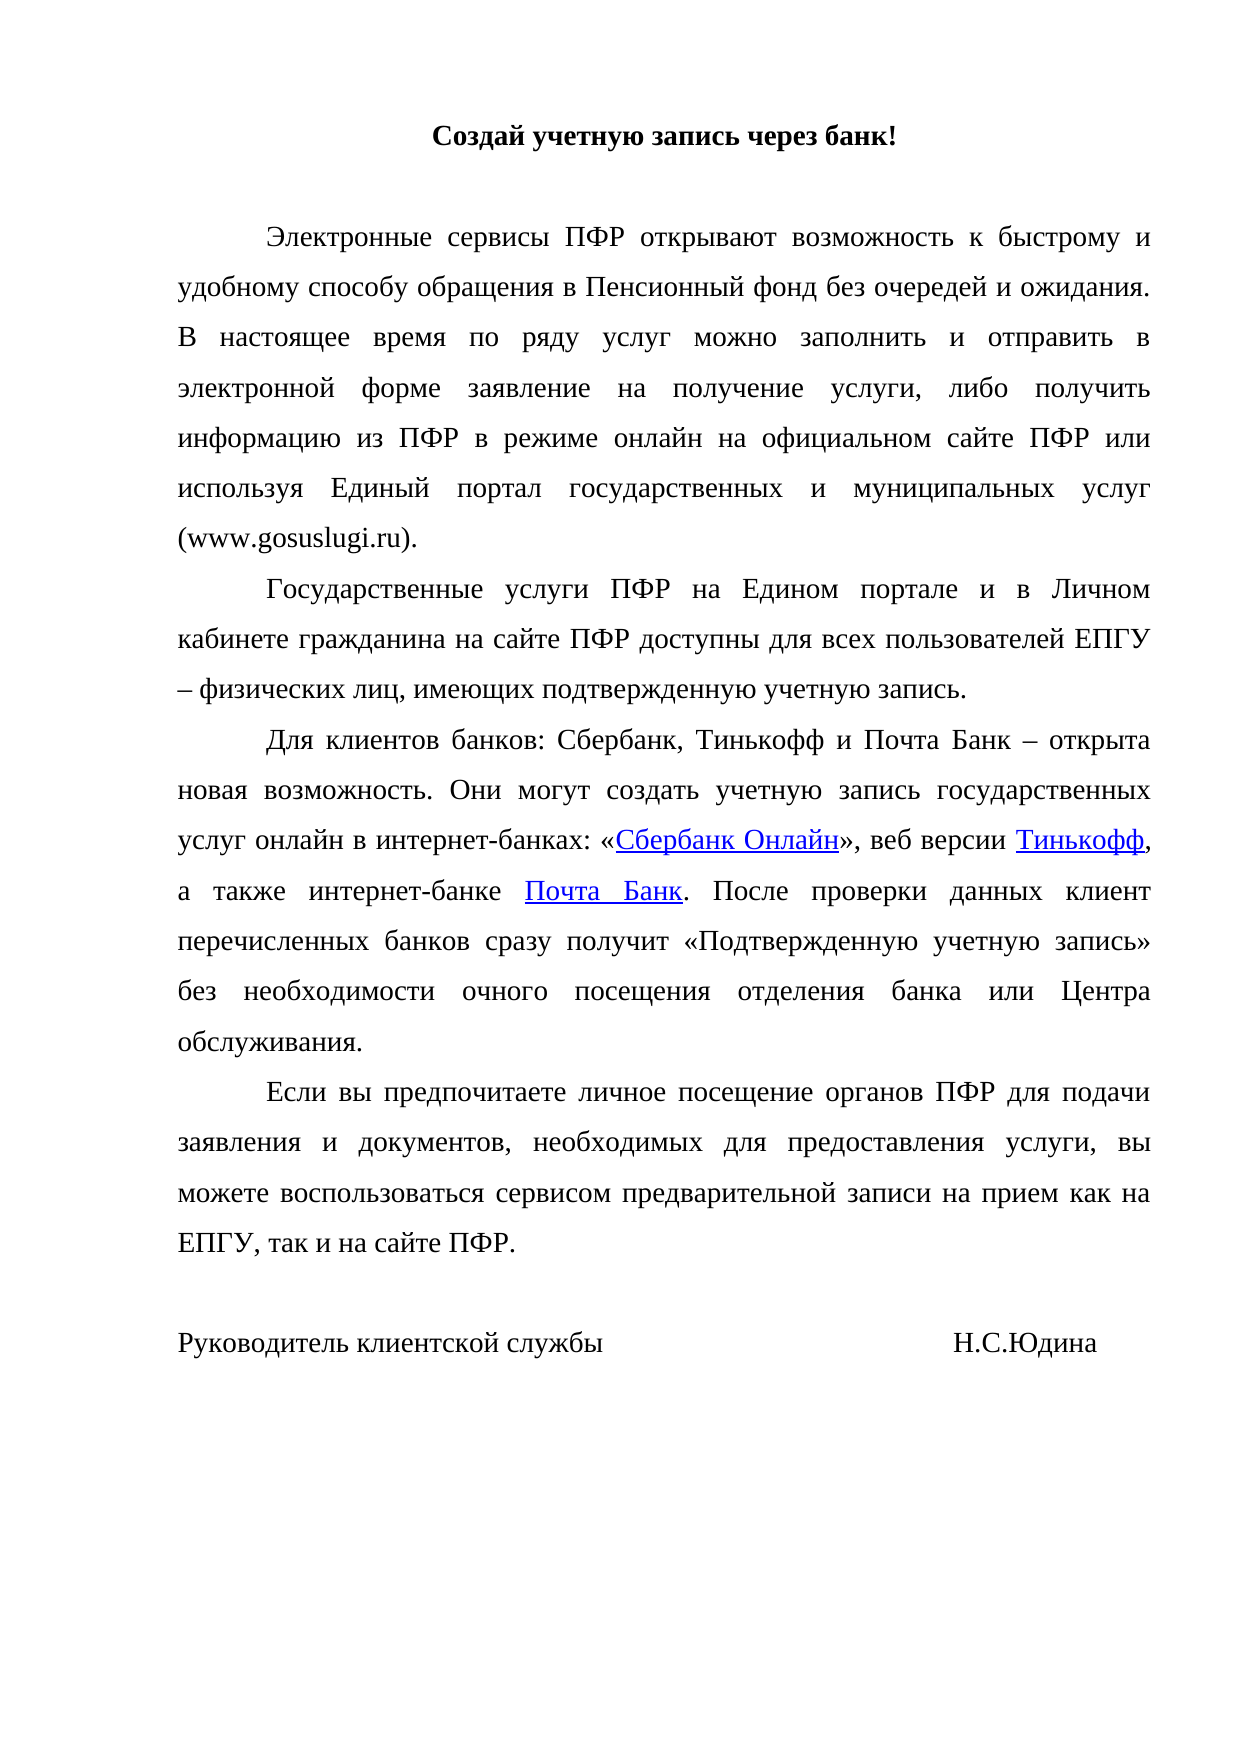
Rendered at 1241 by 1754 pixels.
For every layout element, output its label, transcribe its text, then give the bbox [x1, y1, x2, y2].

text Если вы предпочитаете личное посещение органов ПФР для подачи заявления и документов, необходимых для предоставления услуги, вы можете воспользоваться сервисом предварительной записи на прием как на ЕПГУ, так и на сайте ПФР. [177, 1074, 1152, 1258]
text Для клиентов банков: Сбербанк, Тинькофф и Почта Банк – открыта новая возможность. Они могут создать учетную запись государственных услуг онлайн в интернет-банках: «Сбербанк Онлайн», веб версии Тинькофф, а также интернет-банке Почта Банк. После проверки данных клиент перечисленных банков сразу получит «Подтвержденную учетную запись» без необходимости очного посещения отделения банка или Центра обслуживания. [177, 722, 1152, 1057]
text Создай учетную запись через банк! [177, 118, 1152, 152]
text Государственные услуги ПФР на Едином портале и в Личном кабинете гражданина на сайте ПФР доступны для всех пользователей ЕПГУ – физических лиц, имеющих подтвержденную учетную запись. [177, 571, 1152, 705]
text Электронные сервисы ПФР открывают возможность к быстрому и удобному способу обращения в Пенсионный фонд без очередей и ожидания. В настоящее время по ряду услуг можно заполнить и отправить в электронной форме заявление на получение услуги, либо получить информацию из ПФР в режиме онлайн на официальном сайте ПФР или используя Единый портал государственных и муниципальных услуг (www.gosuslugi.ru). [177, 219, 1152, 554]
text Руководитель клиентской службы Н.С.Юдина [177, 1326, 1152, 1359]
